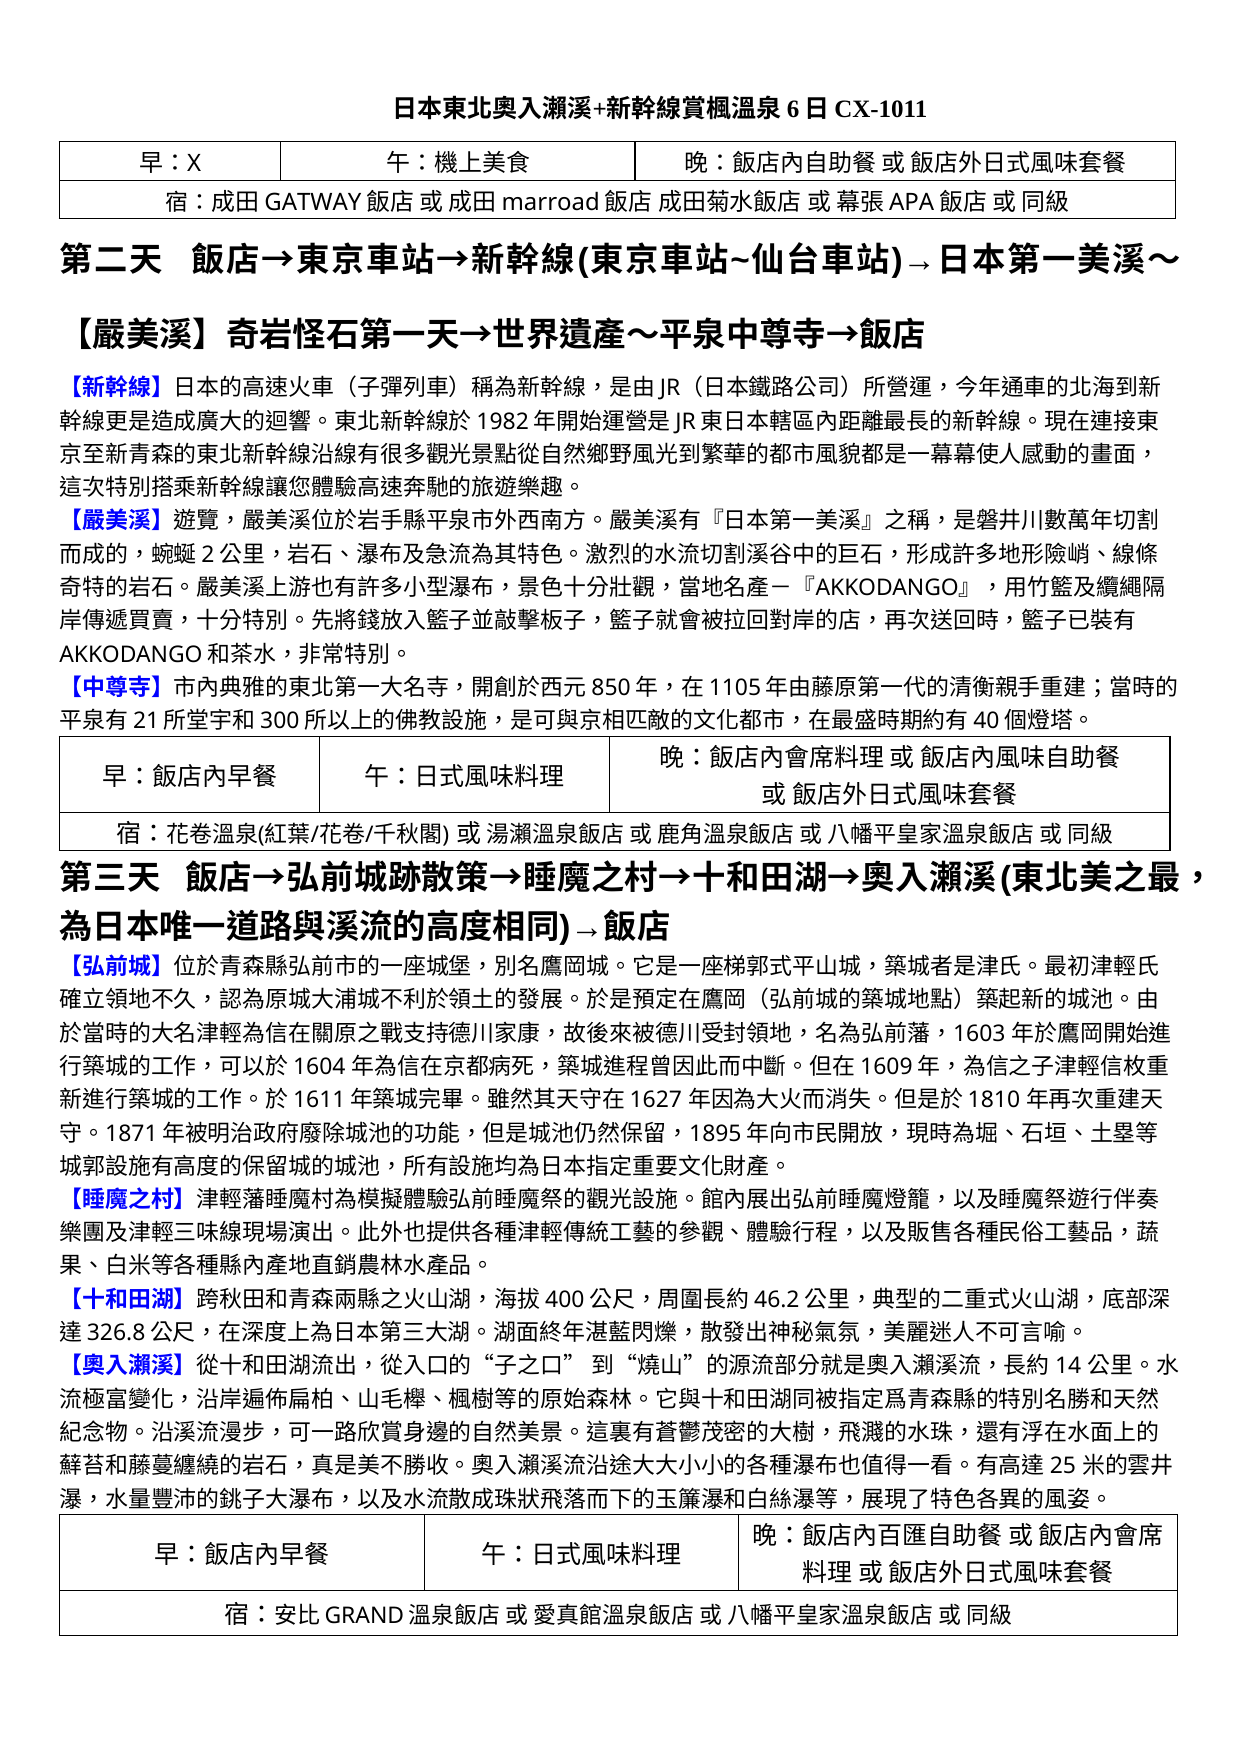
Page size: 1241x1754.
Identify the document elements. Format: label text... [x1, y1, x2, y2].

table_header 晚：飯店內會席料理 或 飯店內風味自助餐 或 飯店外日式風味套餐 [610, 509, 1169, 583]
text 第三天 飯店→弘前城跡散策→睡魔之村→十和田湖→奧入瀨溪(東北美之最，為日本唯一道路與溪流的高度相同)→飯店 [59, 623, 1181, 719]
table_header 晚：飯店內百匯自助餐 或 飯店內會席料理 或 飯店外日式風味套餐 [739, 1287, 1177, 1362]
text 【十和田湖】跨秋田和青森兩縣之火山湖，海拔400公尺，周圍長約46.2公里，典型的二重式火山湖，底部深達326.8公尺，在深度上為日本第三大湖。湖面終年湛藍閃爍，散發出神秘氣氛，美麗迷人不可言喻。 [59, 1052, 1181, 1119]
table_cell 宿：安比GRAND溫泉飯店 或 愛真館溫泉飯店 或 八幡平皇家溫泉飯店 或 同級 [60, 1363, 1177, 1407]
text 【中尊寺】市內典雅的東北第一大名寺，開創於西元 850年，在1105年由藤原第一代的清衡親手重建；當時的平泉有 21所堂宇和300所以上的佛教設施，是可與京相匹敵的文化都市，在最盛時期約有40個燈塔。 [59, 441, 1181, 507]
table_header 早：飯店內早餐 [60, 509, 319, 583]
text 【睡魔之村】津輕藩睡魔村為模擬體驗弘前睡魔祭的觀光設施。館內展出弘前睡魔燈籠，以及睡魔祭遊行伴奏樂團及津輕三味線現場演出。此外也提供各種津輕傳統工藝的參觀、體驗行程，以及販售各種民俗工藝品，蔬果、白米等各種縣內產地直銷農林水產品。 [59, 953, 1181, 1052]
table_header 午：日式風味料理 [320, 509, 609, 583]
text 第四天 飯店→田澤湖(日本最深之湖泊.辰子姬傳奇)→東北小京都～角館武家屋敷→江刺藤原之鄉→飯店 [59, 1408, 1181, 1504]
table_header 午：日式風味料理 [425, 1287, 738, 1362]
text 【奧入瀨溪】從十和田湖流出，從入口的“子之口” 到“燒山”的源流部分就是奧入瀨溪流，長約 14 公里。水流極富變化，沿岸遍佈扁柏、山毛櫸、楓樹等的原始森林。它與十和田湖同被指定爲青森縣的特別名勝和天然紀念物。沿溪流漫步，可一路欣賞身邊的自然美景。這裏有蒼鬱茂密的大樹，飛濺的水珠，還有浮在水面上的蘚苔和藤蔓纏繞的岩石，真是美不勝收。奧入瀨溪流沿途大大小小的各種瀑布也值得一看。有高達 25 米的雲井瀑，水量豐沛的銚子大瀑布，以及水流散成珠狀飛落而下的玉簾瀑和白絲瀑等，展現了特色各異的風姿。 [59, 1119, 1181, 1286]
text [59, 1504, 1181, 1671]
table_cell 宿：花卷溫泉(紅葉/花卷/千秋閣) 或 湯瀨溫泉飯店 或 鹿角溫泉飯店 或 八幡平皇家溫泉飯店 或 同級 [60, 585, 1169, 622]
text 【弘前城】位於青森縣弘前市的一座城堡，別名鷹岡城。它是一座梯郭式平山城，築城者是津氏。最初津輕氏確立領地不久，認為原城大浦城不利於領土的發展。於是預定在鷹岡（弘前城的築城地點）築起新的城池。由於當時的大名津輕為信在關原之戰支持德川家康，故後來被德川受封領地，名為弘前藩，1603 年於鷹岡開始進行築城的工作，可以於1604 年為信在京都病死，築城進程曾因此而中斷。但在1609年，為信之子津輕信枚重新進行築城的工作。於1611年築城完畢。雖然其天守在1627 年因為大火而消失。但是於1810 年再次重建天守。1871年被明治政府廢除城池的功能，但是城池仍然保留，1895年向市民開放，現時為堀、石垣、土塁等城郭設施有高度的保留城的城池，所有設施均為日本指定重要文化財產。 [59, 719, 1181, 953]
text 【新幹線】日本的高速火車（子彈列車）稱為新幹線，是由JR（日本鐵路公司）所營運，今年通車的北海到新幹線更是造成廣大的迴響。東北新幹線於1982年開始運營是JR東日本轄區內距離最長的新幹線。現在連接東京至新青森的東北新幹線沿線有很多觀光景點從自然鄉野風光到繁華的都市風貌都是一幕幕使人感動的畫面，這次特別搭乘新幹線讓您體驗高速奔馳的旅遊樂趣。 [59, 141, 1181, 274]
table_header 早：飯店內早餐 [60, 1287, 424, 1362]
text 【嚴美溪】遊覽，嚴美溪位於岩手縣平泉市外西南方。嚴美溪有『日本第一美溪』之稱，是磐井川數萬年切割而成的，蜿蜒，岩石、瀑布及急流為其特色。激烈的水流切割溪谷中的巨石，形成許多地形險峭、線條奇特的岩石。嚴美溪上游也有許多小型瀑布，景色十分壯觀，當地名產－『AKKODANGO』，用竹籃及纜繩隔岸傳遞買賣，十分特別。先將錢放入籃子並敲擊板子，籃子就會被拉回對岸的店，再次送回時，籃子已裝有AKKODANGO和茶水，非常特別。 [59, 274, 1181, 441]
